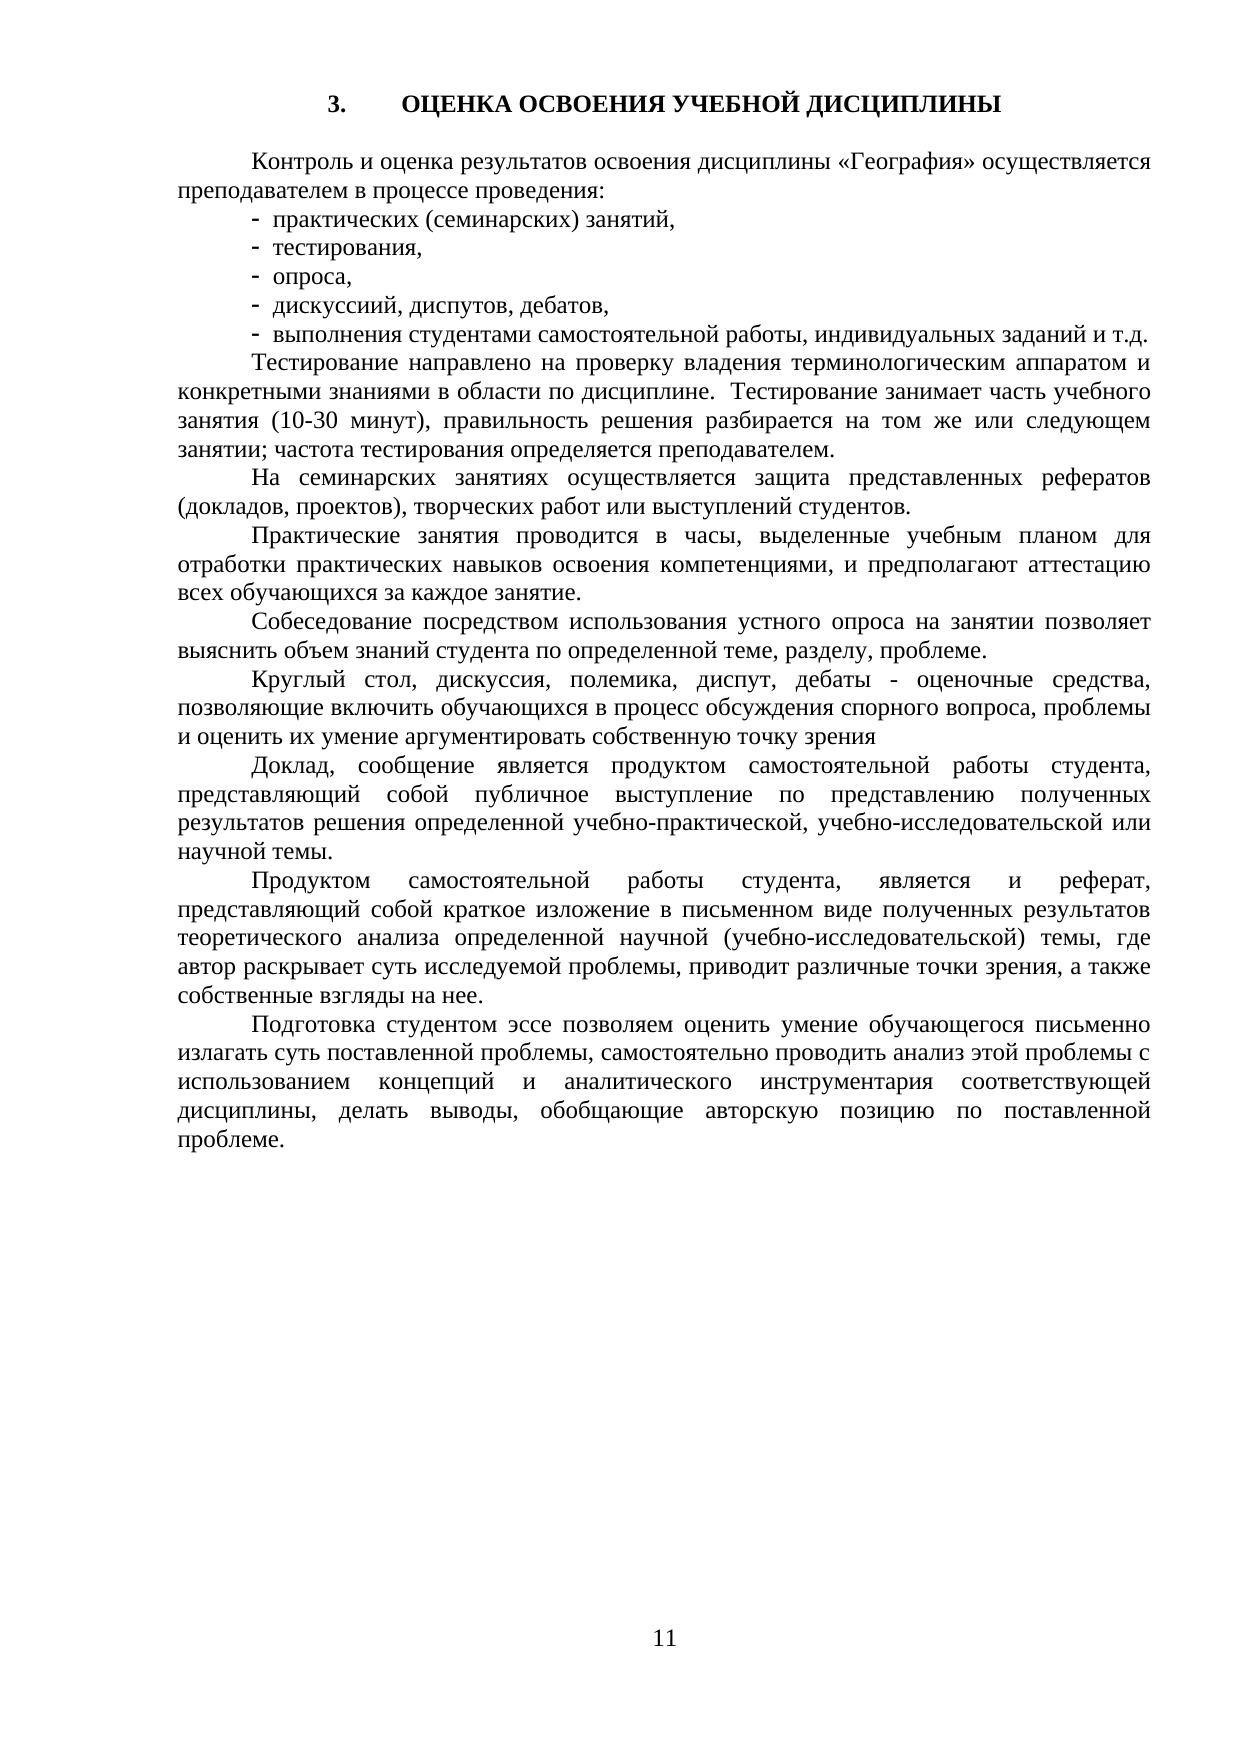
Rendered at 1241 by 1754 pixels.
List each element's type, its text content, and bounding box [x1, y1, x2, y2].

text Собеседование посредством использования устного опроса на занятии позволяет выяснить объем знаний студента по определенной теме, разделу, проблеме. [177, 606, 1152, 664]
text Подготовка студентом эссе позволяем оценить умение обучающегося письменно излагать суть поставленной проблемы, самостоятельно проводить анализ этой проблемы с использованием концепций и аналитического инструментария соответствующей дисциплины, делать выводы, обобщающие авторскую позицию по поставленной проблеме. [177, 1009, 1152, 1152]
text Тестирование направлено на проверку владения терминологическим аппаратом и конкретными знаниями в области по дисциплине. Тестирование занимает часть учебного занятия (10-30 минут), правильность решения разбирается на том же или следующем занятии; частота тестирования определяется преподавателем. [177, 347, 1152, 462]
text Доклад, сообщение является продуктом самостоятельной работы студента, представляющий собой публичное выступление по представлению полученных результатов решения определенной учебно-практической, учебно-исследовательской или научной темы. [177, 750, 1152, 865]
subtitle Контроль и оценка результатов освоения дисциплины «География» осуществляется преподавателем в процессе проведения: [177, 146, 1152, 204]
text Практические занятия проводится в часы, выделенные учебным планом для отработки практических навыков освоения компетенциями, и предполагают аттестацию всех обучающихся за каждое занятие. [177, 520, 1152, 606]
subtitle тестирования, [177, 232, 1152, 261]
subtitle дискуссиий, диспутов, дебатов, [177, 290, 1152, 319]
subtitle практических (семинарских) занятий, [177, 204, 1152, 232]
text Продуктом самостоятельной работы студента, является и реферат, представляющий собой краткое изложение в письменном виде полученных результатов теоретического анализа определенной научной (учебно-исследовательской) темы, где автор раскрывает суть исследуемой проблемы, приводит различные точки зрения, а также собственные взгляды на нее. [177, 865, 1152, 1009]
text На семинарских занятиях осуществляется защита представленных рефератов (докладов, проектов), творческих работ или выступлений студентов. [177, 462, 1152, 520]
subtitle опроса, [177, 261, 1152, 290]
subtitle выполнения студентами самостоятельной работы, индивидуальных заданий и т.д. [177, 319, 1152, 347]
subtitle оценка освоения учебной дисциплины [177, 89, 1152, 117]
text Круглый стол, дискуссия, полемика, диспут, дебаты - оценочные средства, позволяющие включить обучающихся в процесс обсуждения спорного вопроса, проблемы и оценить их умение аргументировать собственную точку зрения [177, 664, 1152, 750]
